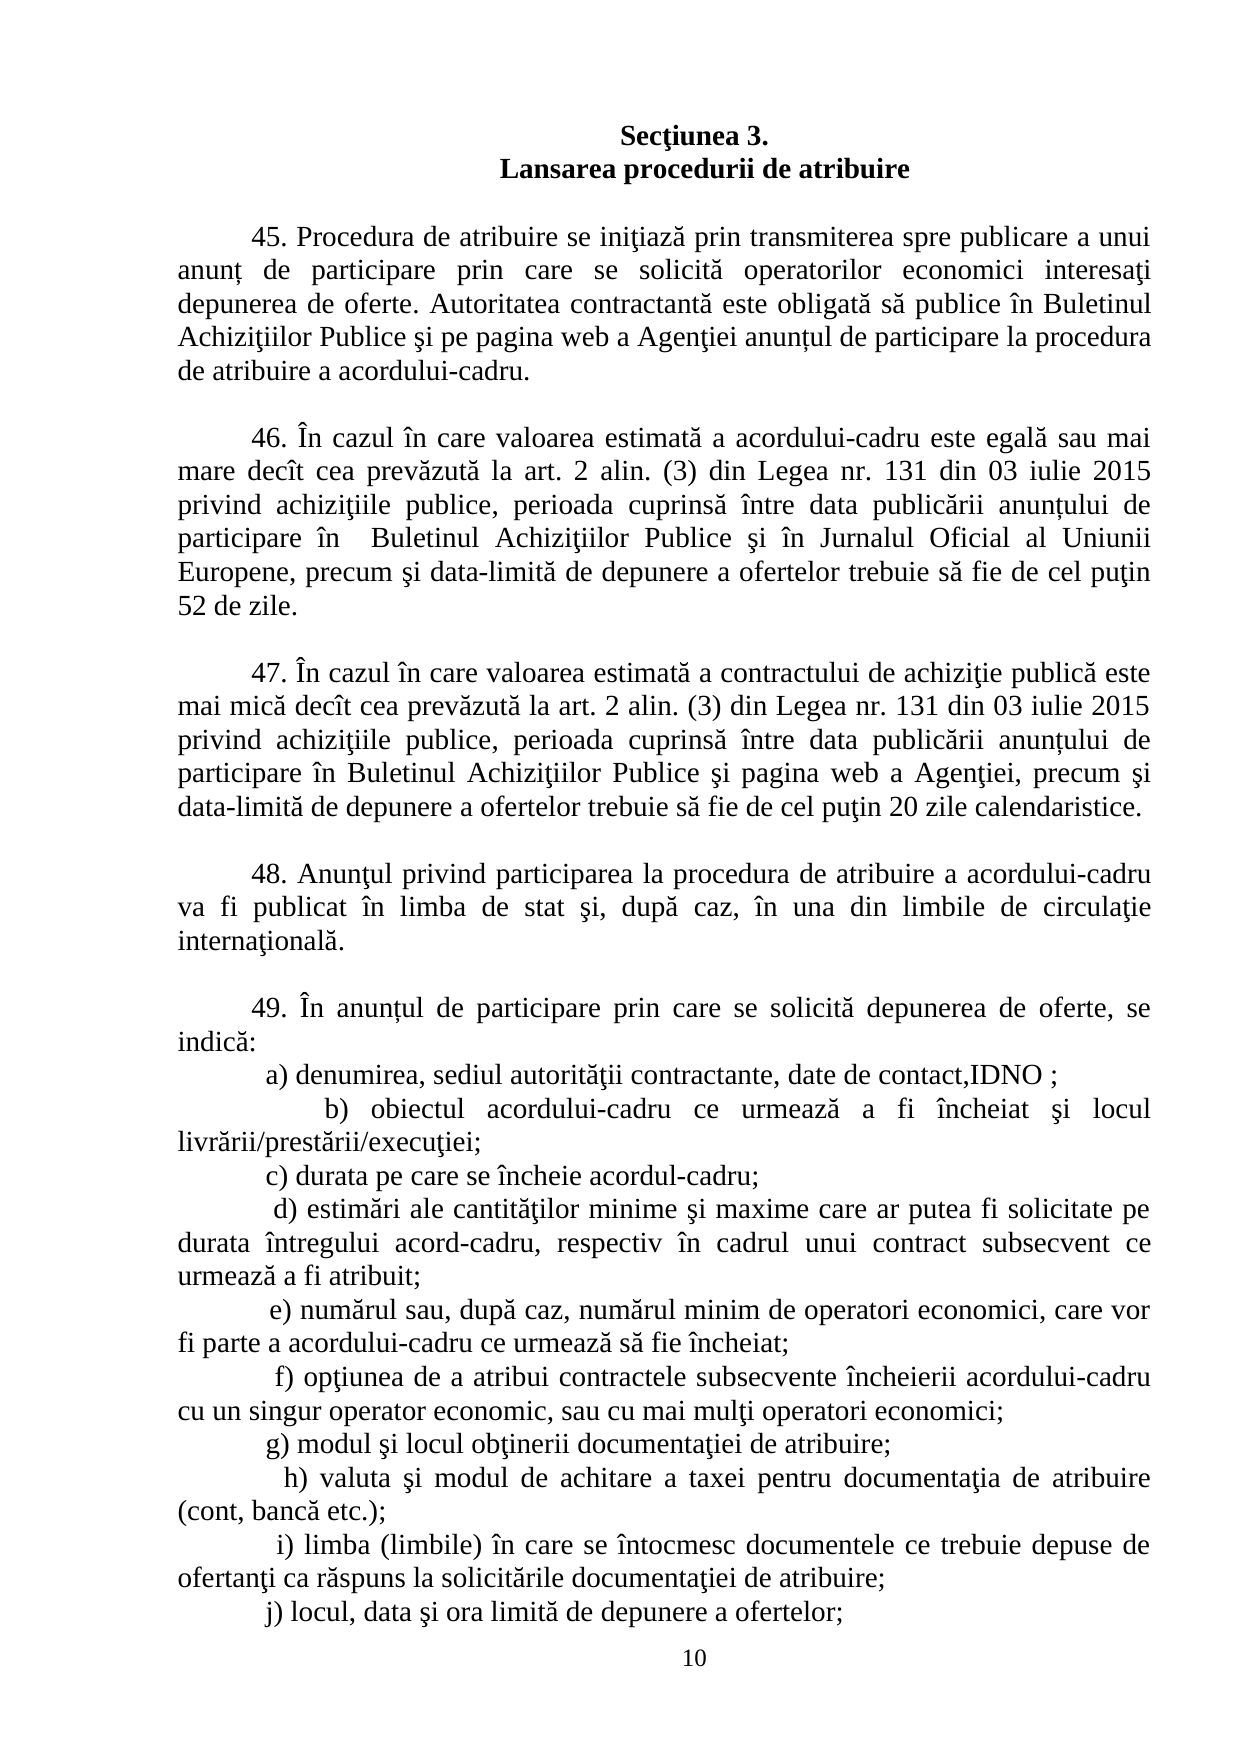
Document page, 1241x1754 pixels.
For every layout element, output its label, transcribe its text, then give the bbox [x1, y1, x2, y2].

text f) opţiunea de a atribui contractele subsecvente încheierii acordului-cadru cu un singur operator economic, sau cu mai mulţi operatori economici; [177, 1359, 1152, 1426]
text e) numărul sau, după caz, numărul minim de operatori economici, care vor fi parte a acordului-cadru ce urmează să fie încheiat; [177, 1292, 1152, 1359]
text Secţiunea 3. [177, 118, 1152, 152]
text a) denumirea, sediul autorităţii contractante, date de contact,IDNO ; [177, 1057, 1152, 1091]
text 49. În anunțul de participare prin care se solicită depunerea de oferte, se indică: [177, 990, 1152, 1057]
text 45. Procedura de atribuire se iniţiază prin transmiterea spre publicare a unui anunț de participare prin care se solicită operatorilor economici interesaţi depunerea de oferte. Autoritatea contractantă este obligată să publice în Buletinul Achiziţiilor Publice şi pe pagina web a Agenţiei anunțul de participare la procedura de atribuire a acordului-cadru. [177, 219, 1152, 386]
text g) modul şi locul obţinerii documentaţiei de atribuire; [177, 1426, 1152, 1460]
text d) estimări ale cantităţilor minime şi maxime care ar putea fi solicitate pe durata întregului acord-cadru, respectiv în cadrul unui contract subsecvent ce urmează a fi atribuit; [177, 1191, 1152, 1292]
text j) locul, data şi ora limită de depunere a ofertelor; [177, 1594, 1152, 1627]
text h) valuta şi modul de achitare a taxei pentru documentaţia de atribuire (cont, bancă etc.); [177, 1460, 1152, 1527]
text 46. În cazul în care valoarea estimată a acordului-cadru este egală sau mai mare decît cea prevăzută la art. 2 alin. (3) din Legea nr. 131 din 03 iulie 2015 privind achiziţiile publice, perioada cuprinsă între data publicării anunțului de participare în Buletinul Achiziţiilor Publice şi în Jurnalul Oficial al Uniunii Europene, precum şi data-limită de depunere a ofertelor trebuie să fie de cel puţin 52 de zile. [177, 420, 1152, 621]
text 47. În cazul în care valoarea estimată a contractului de achiziţie publică este mai mică decît cea prevăzută la art. 2 alin. (3) din Legea nr. 131 din 03 iulie 2015 privind achiziţiile publice, perioada cuprinsă între data publicării anunțului de participare în Buletinul Achiziţiilor Publice şi pagina web a Agenţiei, precum şi data-limită de depunere a ofertelor trebuie să fie de cel puţin 20 zile calendaristice. [177, 655, 1152, 822]
text b) obiectul acordului-cadru ce urmează a fi încheiat şi locul livrării/prestării/execuţiei; [177, 1091, 1152, 1158]
text 48. Anunţul privind participarea la procedura de atribuire a acordului-cadru va fi publicat în limba de stat şi, după caz, în una din limbile de circulaţie internaţională. [177, 856, 1152, 957]
subtitle Lansarea procedurii de atribuire [177, 152, 1152, 185]
text c) durata pe care se încheie acordul-cadru; [177, 1158, 1152, 1191]
text i) limba (limbile) în care se întocmesc documentele ce trebuie depuse de ofertanţi ca răspuns la solicitările documentaţiei de atribuire; [177, 1527, 1152, 1594]
